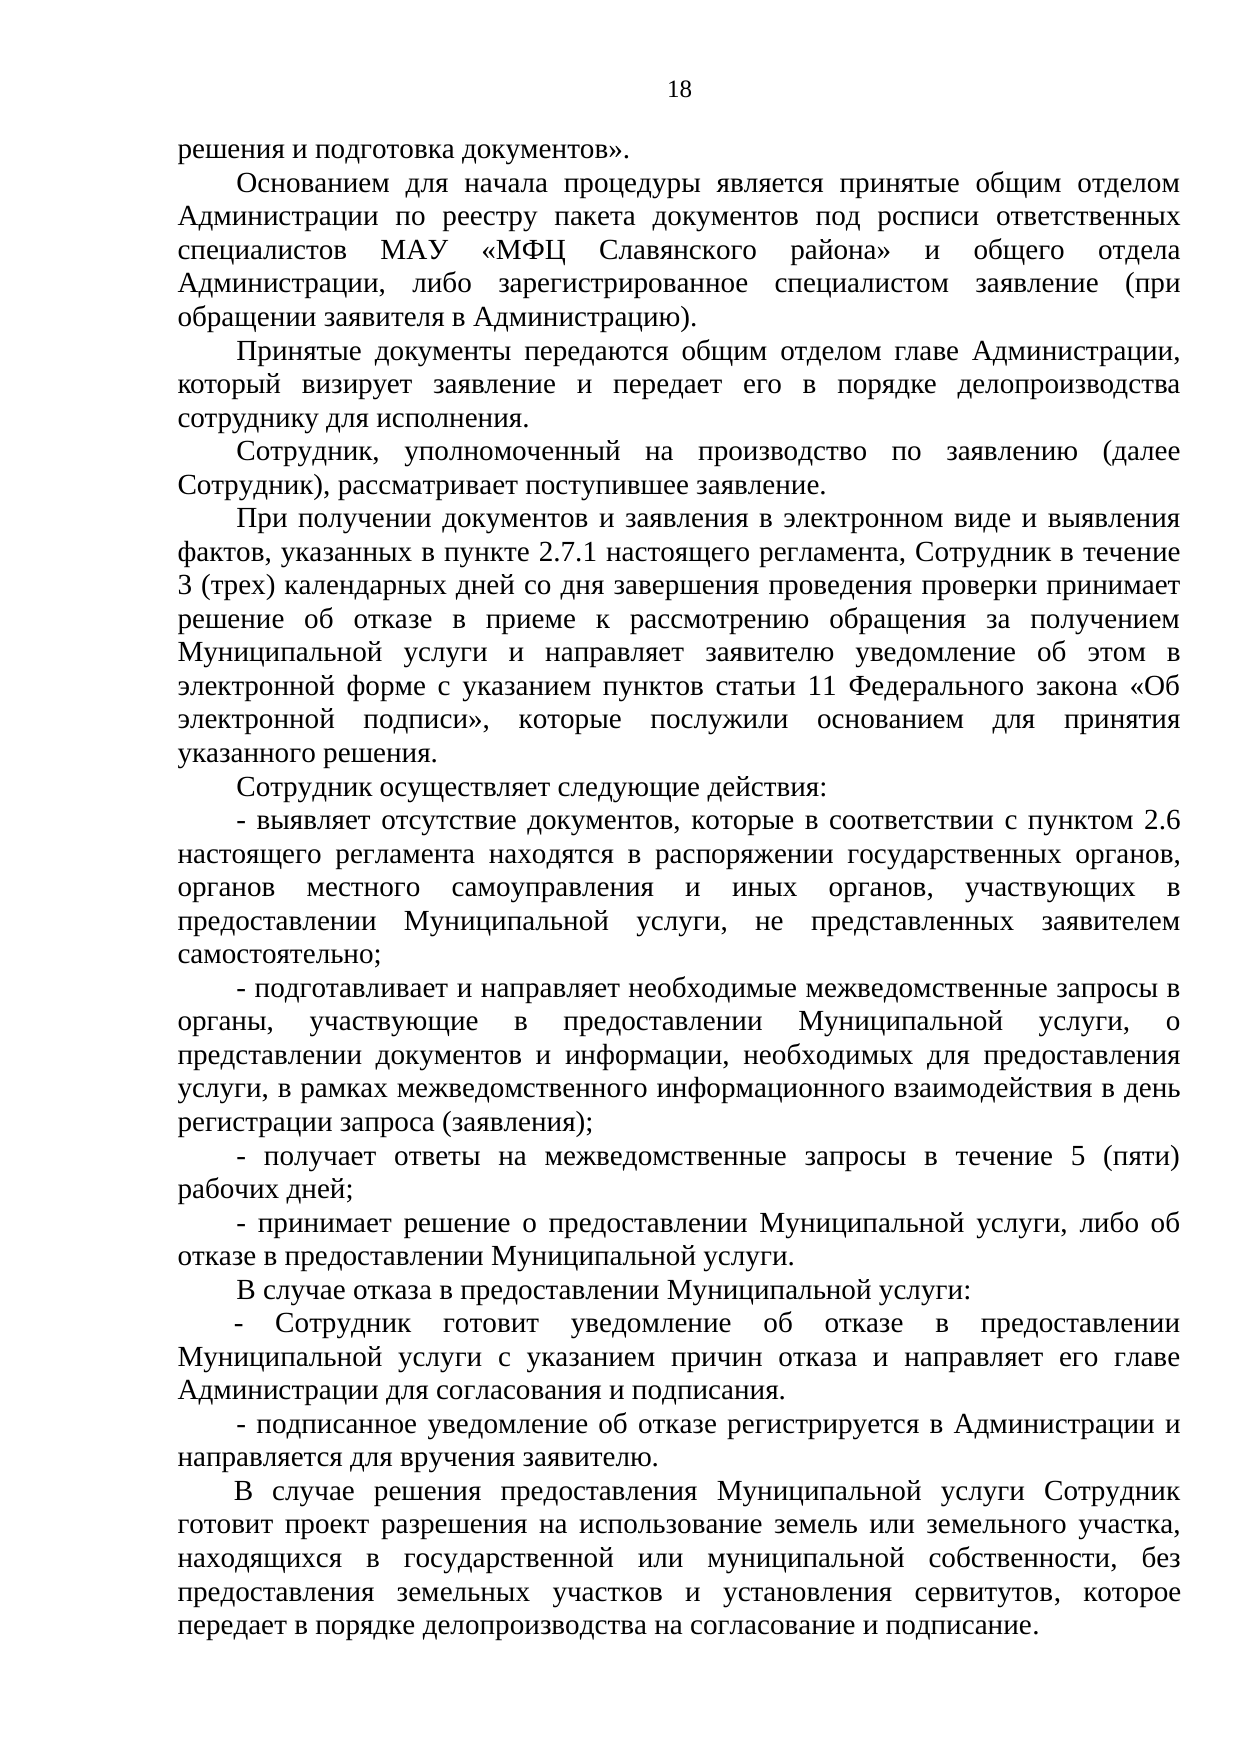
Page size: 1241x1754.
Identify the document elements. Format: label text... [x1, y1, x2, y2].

text - выявляет отсутствие документов, которые в соответствии с пунктом 2.6 настоящего регламента находятся в распоряжении государственных органов, органов местного самоуправления и иных органов, участвующих в предоставлении Муниципальной услуги, не представленных заявителем самостоятельно; [177, 802, 1181, 970]
text Сотрудник, уполномоченный на производство по заявлению (далее Сотрудник), рассматривает поступившее заявление. [177, 433, 1181, 500]
text - получает ответы на межведомственные запросы в течение 5 (пяти) рабочих дней; [177, 1138, 1181, 1205]
text При получении документов и заявления в электронном виде и выявления фактов, указанных в пункте 2.7.1 настоящего регламента, Сотрудник в течение 3 (трех) календарных дней со дня завершения проведения проверки принимает решение об отказе в приеме к рассмотрению обращения за получением Муниципальной услуги и направляет заявителю уведомление об этом в электронной форме с указанием пунктов статьи 11 Федерального закона «Об электронной подписи», которые послужили основанием для принятия указанного решения. [177, 500, 1181, 769]
text Основанием для начала процедуры является принятые общим отделом Администрации по реестру пакета документов под росписи ответственных специалистов МАУ «МФЦ Славянского района» и общего отдела Администрации, либо зарегистрированное специалистом заявление (при обращении заявителя в Администрацию). [177, 165, 1181, 333]
text Принятые документы передаются общим отделом главе Администрации, который визирует заявление и передает его в порядке делопроизводства сотруднику для исполнения. [177, 333, 1181, 433]
text В случае отказа в предоставлении Муниципальной услуги: [177, 1272, 1181, 1305]
text В случае решения предоставления Муниципальной услуги Сотрудник готовит проект разрешения на использование земель или земельного участка, находящихся в государственной или муниципальной собственности, без предоставления земельных участков и установления сервитутов, которое передает в порядке делопроизводства на согласование и подписание. [177, 1473, 1181, 1641]
text - подготавливает и направляет необходимые межведомственные запросы в органы, участвующие в предоставлении Муниципальной услуги, о представлении документов и информации, необходимых для предоставления услуги, в рамках межведомственного информационного взаимодействия в день регистрации запроса (заявления); [177, 970, 1181, 1138]
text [177, 131, 1181, 165]
text - подписанное уведомление об отказе регистрируется в Администрации и направляется для вручения заявителю. [177, 1406, 1181, 1473]
text - Сотрудник готовит уведомление об отказе в предоставлении Муниципальной услуги с указанием причин отказа и направляет его главе Администрации для согласования и подписания. [177, 1305, 1181, 1406]
text Сотрудник осуществляет следующие действия: [177, 769, 1181, 802]
text - принимает решение о предоставлении Муниципальной услуги, либо об отказе в предоставлении Муниципальной услуги. [177, 1205, 1181, 1272]
